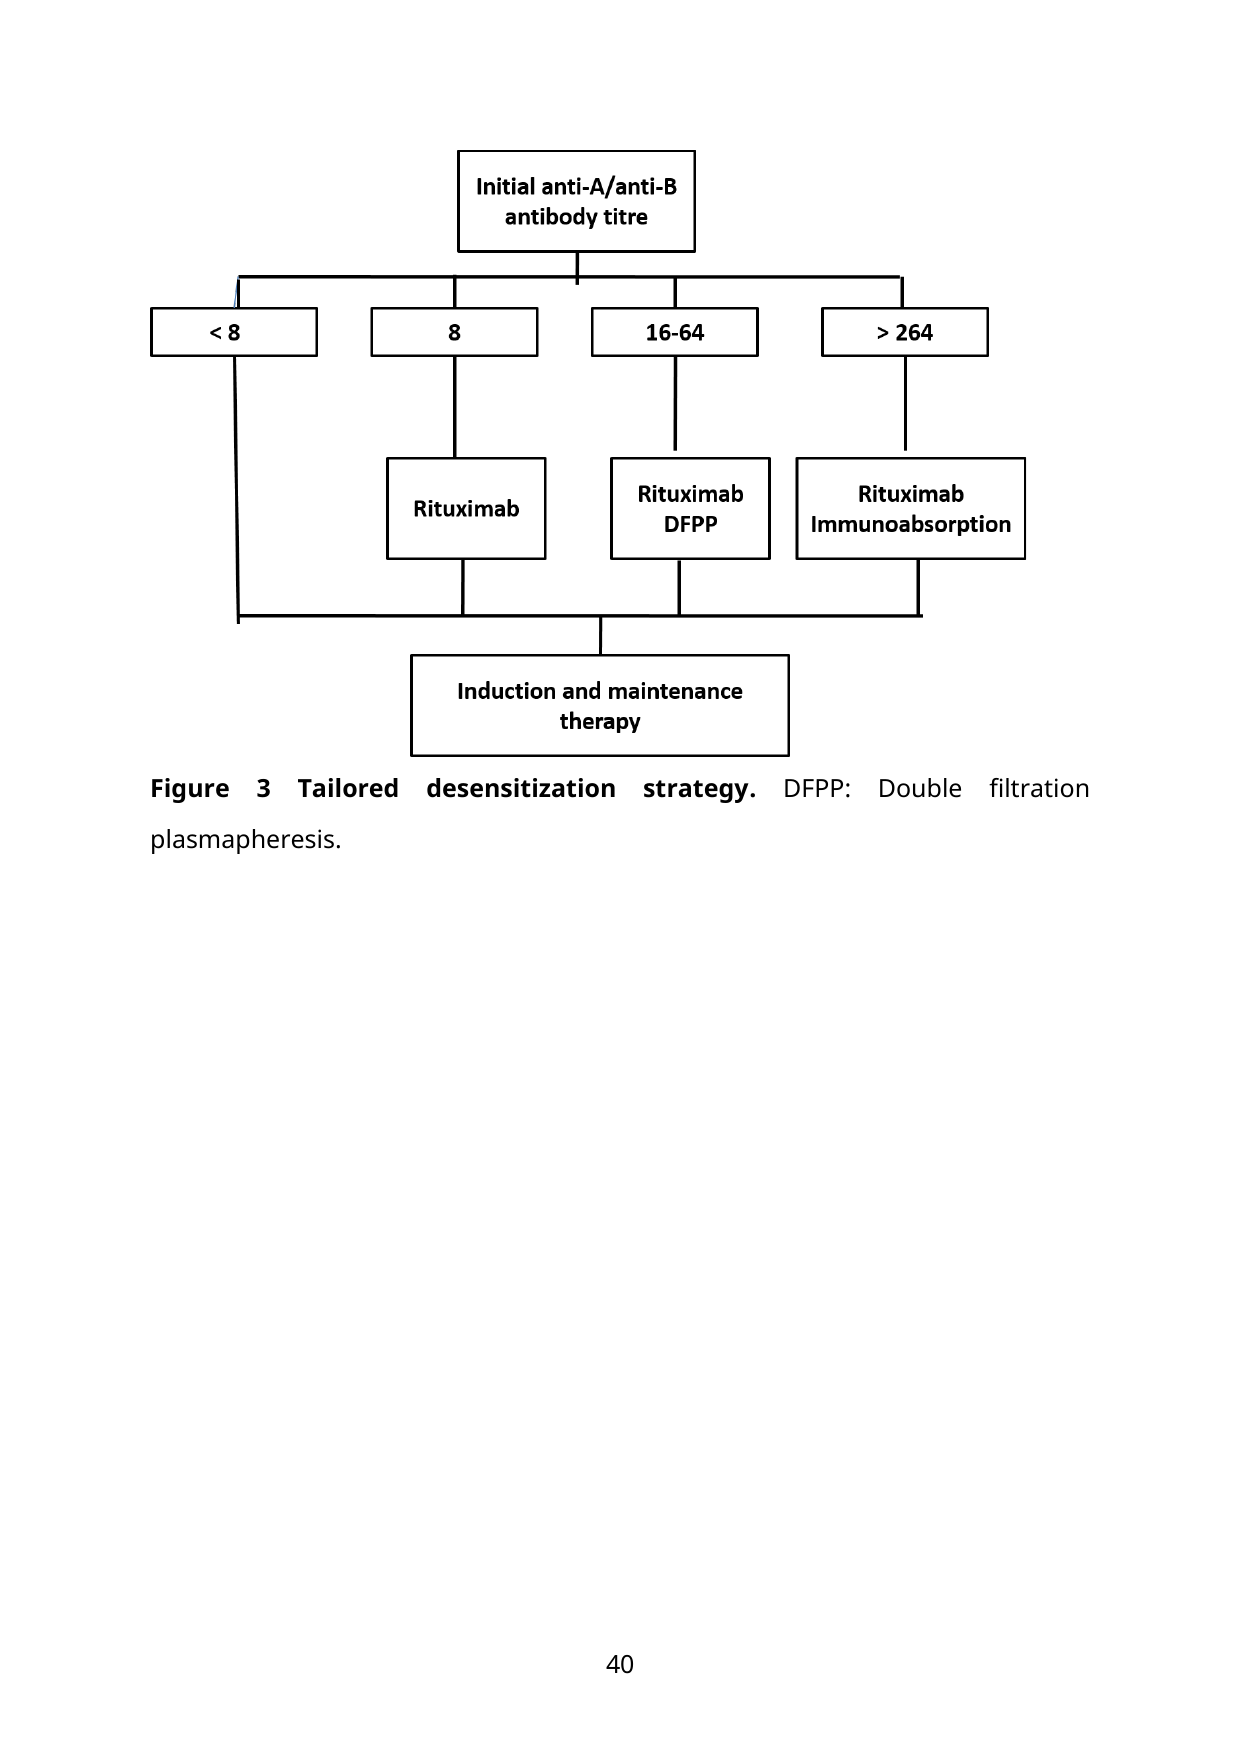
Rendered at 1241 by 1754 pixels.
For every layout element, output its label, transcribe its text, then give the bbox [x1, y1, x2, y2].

picture [150, 150, 1027, 757]
text Figure 3 Tailored desensitization strategy. DFPP: Double filtration plasmapheresis. [150, 770, 1090, 856]
